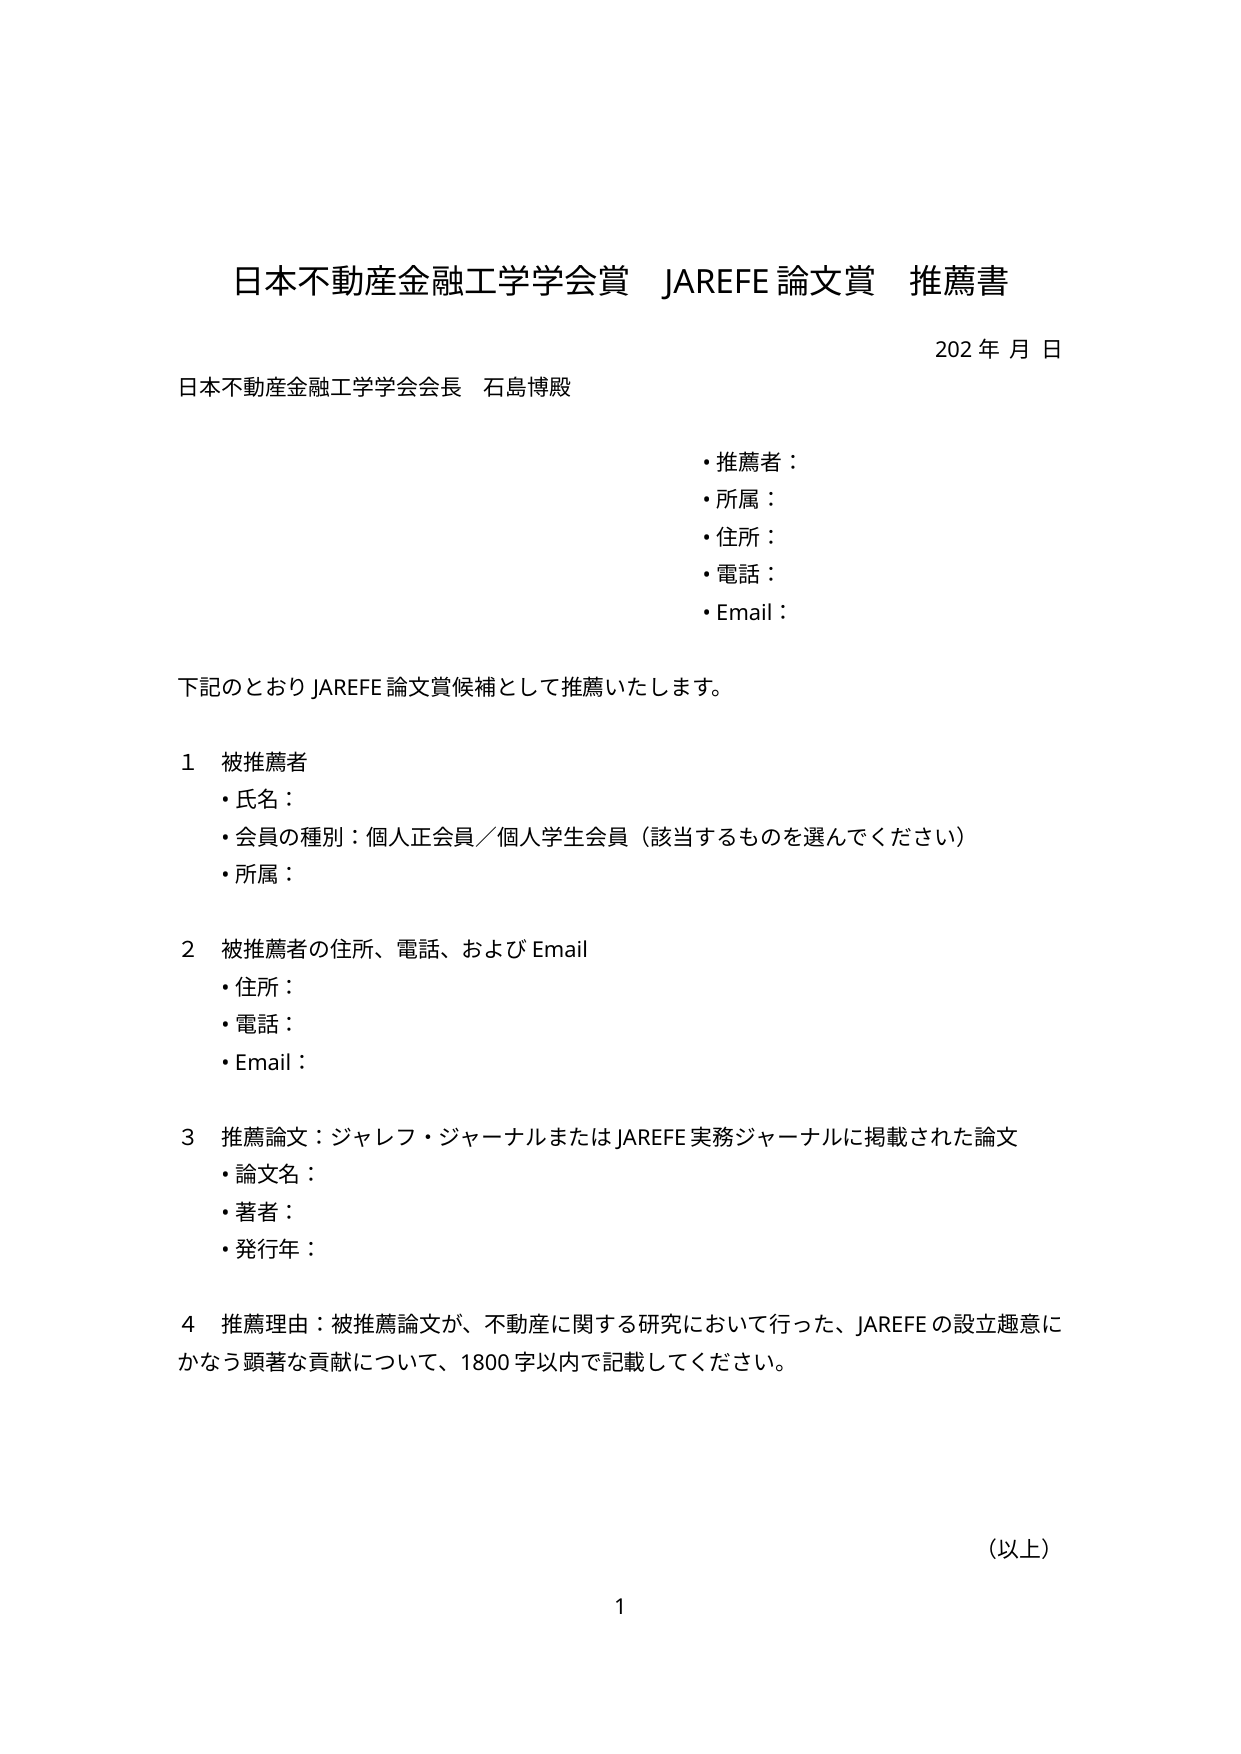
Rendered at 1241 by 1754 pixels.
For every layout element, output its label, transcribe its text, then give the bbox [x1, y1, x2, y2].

text • 所属： [221, 854, 1063, 892]
text • 住所： [702, 517, 1063, 554]
text • 発行年： [221, 1229, 1063, 1267]
text • 住所： [221, 967, 1063, 1004]
text 下記のとおりJAREFE論文賞候補として推薦いたします。 [177, 667, 1063, 704]
text • 電話： [221, 1004, 1063, 1042]
text ２ 被推薦者の住所、電話、およびEmail [177, 929, 1063, 967]
text • 著者： [221, 1192, 1063, 1229]
text • 電話： [702, 554, 1063, 592]
text ４ 推薦理由：被推薦論文が、不動産に関する研究において行った、JAREFEの設立趣意にかなう顕著な貢献について、1800字以内で記載してください。 [177, 1304, 1063, 1379]
text （以上） [177, 1529, 1063, 1567]
text • 推薦者： [702, 442, 1063, 479]
text • Email： [221, 1042, 1063, 1079]
text • 会員の種別：個人正会員／個人学生会員（該当するものを選んでください） [221, 817, 1063, 854]
title 日本不動産金融工学学会賞 JAREFE論文賞 推薦書 [177, 242, 1063, 317]
text １ 被推薦者 [177, 742, 1063, 779]
text • Email： [702, 592, 1063, 629]
text 日本不動産金融工学学会会長 石島博殿 [177, 367, 1063, 404]
text • 氏名： [221, 779, 1063, 817]
text • 所属： [702, 479, 1063, 517]
text ３ 推薦論文：ジャレフ・ジャーナルまたはJAREFE実務ジャーナルに掲載された論文 [177, 1117, 1063, 1154]
text 202 年 月 日 [177, 329, 1063, 367]
text • 論文名： [221, 1154, 1063, 1192]
